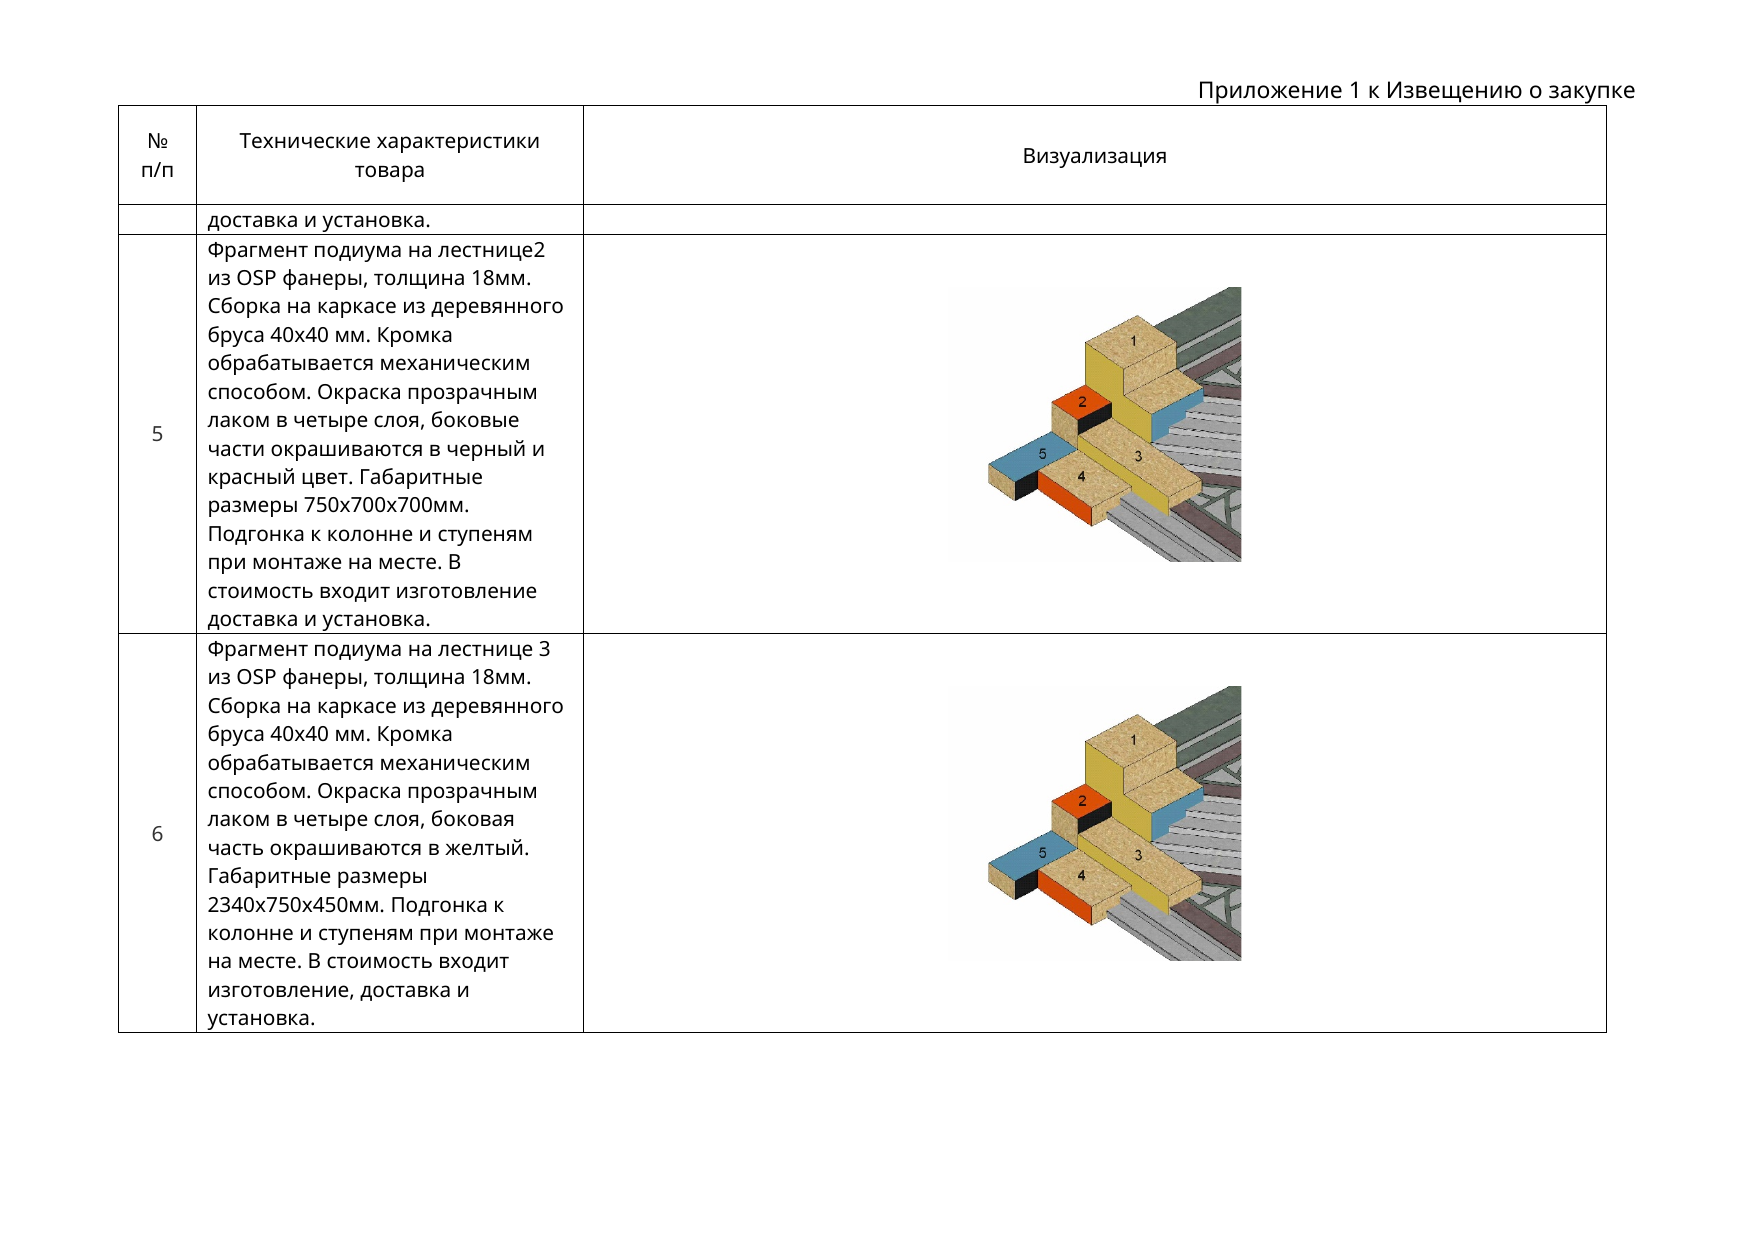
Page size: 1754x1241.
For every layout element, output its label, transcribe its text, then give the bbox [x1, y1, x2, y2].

table_cell Фрагмент подиума на лестнице2 из OSP фанеры, толщина 18мм. Сборка на каркасе из деревянного бруса 40х40 мм. Кромка обрабатывается механическим способом. Окраска прозрачным лаком в четыре слоя, боковые части окрашиваются в черный и красный цвет. Габаритные размеры 750х700х700мм. Подгонка к колонне и ступеням при монтаже на месте. В стоимость входит изготовление доставка и установка. [197, 235, 583, 633]
table_header Технические характеристики товара [197, 106, 583, 204]
picture [948, 287, 1242, 562]
table_header Визуализация [584, 106, 1606, 204]
table_cell [584, 235, 1606, 633]
picture [948, 686, 1242, 961]
table_cell [584, 634, 1606, 1032]
table_cell 5 [119, 235, 196, 633]
table_header № п/п [119, 106, 196, 204]
table_cell [584, 205, 1606, 234]
table_cell 4 [119, 205, 196, 234]
table_cell Фрагмент подиума на лестнице 3 из OSP фанеры, толщина 18мм. Сборка на каркасе из деревянного бруса 40х40 мм. Кромка обрабатывается механическим способом. Окраска прозрачным лаком в четыре слоя, боковая часть окрашиваются в желтый. Габаритные размеры 2340х750х450мм. Подгонка к колонне и ступеням при монтаже на месте. В стоимость входит изготовление, доставка и установка. [197, 634, 583, 1032]
table_cell 6 [119, 634, 196, 1032]
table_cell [197, 205, 583, 234]
